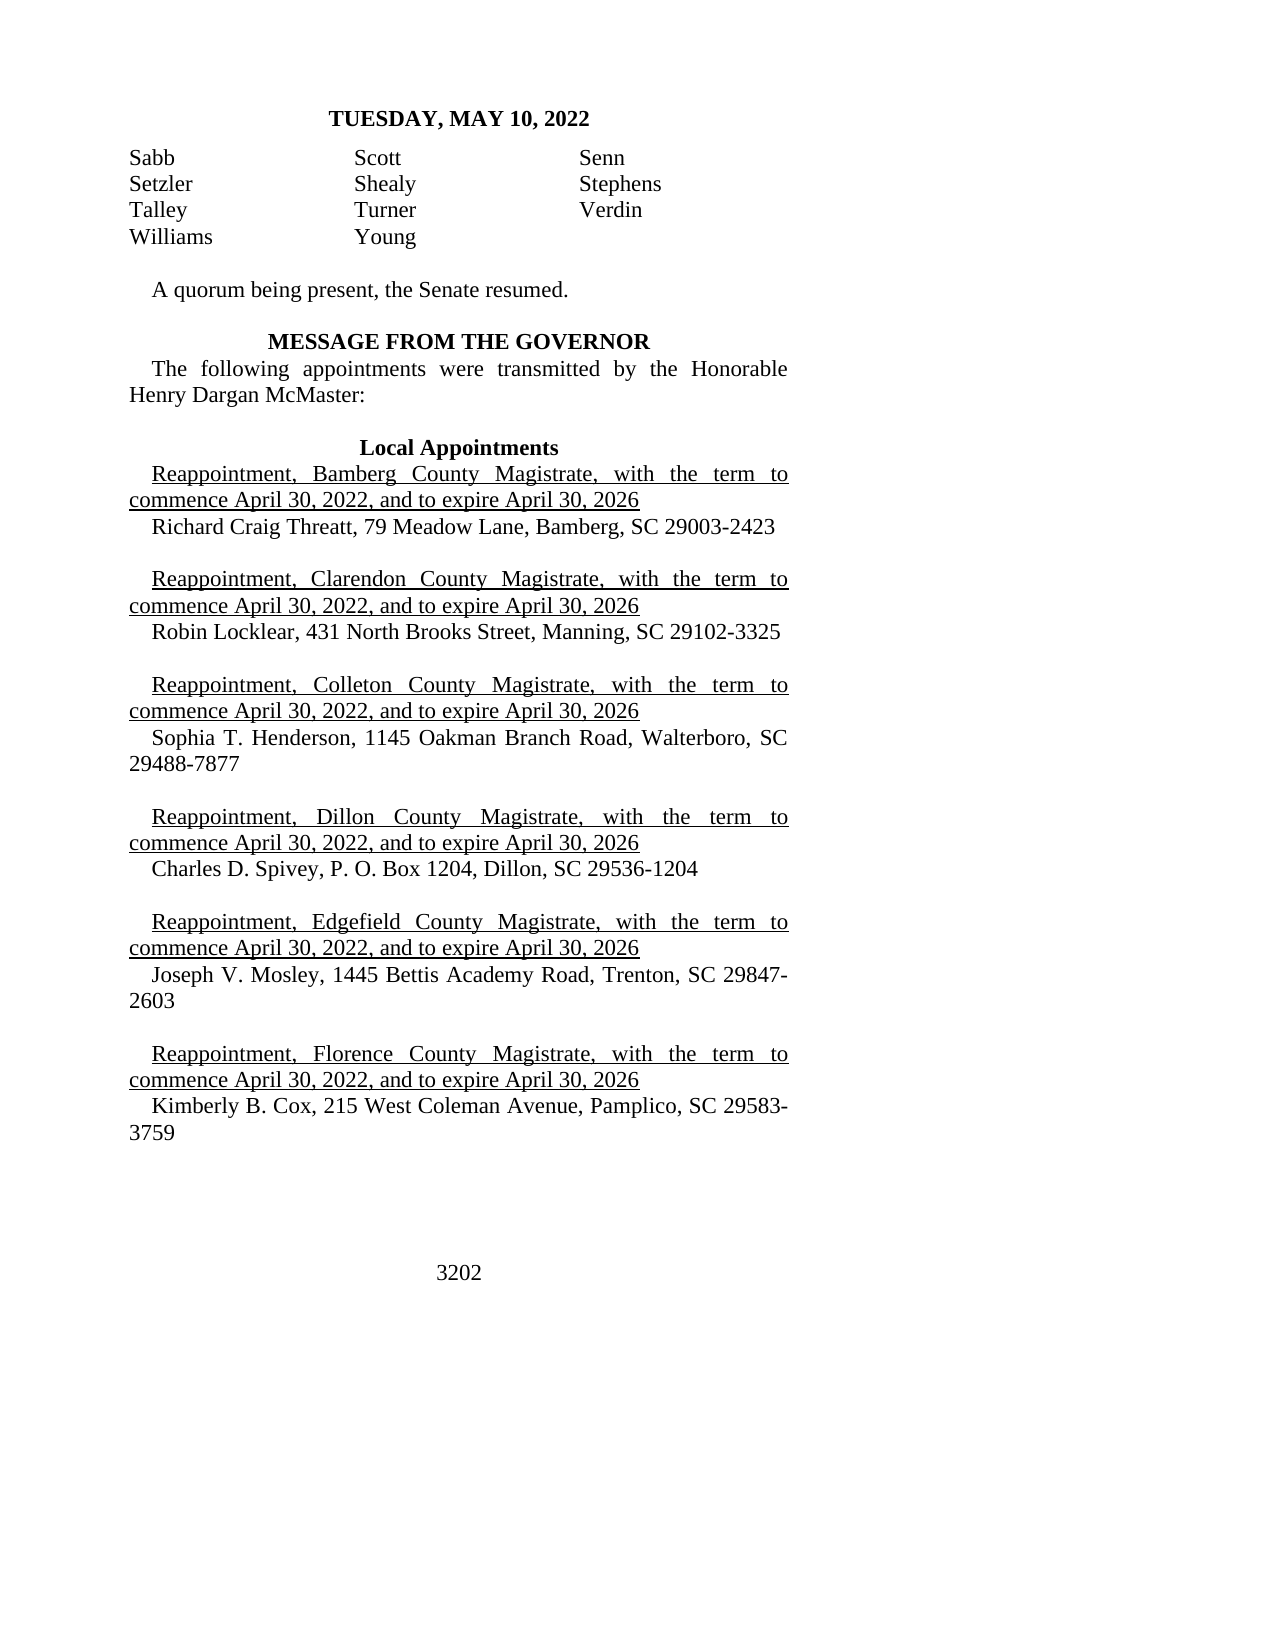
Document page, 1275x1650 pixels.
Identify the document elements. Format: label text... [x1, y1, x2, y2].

text Sabb Scott Senn [129, 144, 789, 170]
text Williams Young [129, 223, 789, 249]
text Kimberly B. Cox, 215 West Coleman Avenue, Pamplico, SC 29583-3759 [129, 1093, 789, 1145]
text Reappointment, Dillon County Magistrate, with the term to commence April 30, 2022, and to expire April 30, 2026 [129, 803, 789, 855]
text Charles D. Spivey, P. O. Box 1204, Dillon, SC 29536-1204 [129, 855, 789, 882]
text Richard Craig Threatt, 79 Meadow Lane, Bamberg, SC 29003-2423 [129, 513, 789, 539]
text Reappointment, Bamberg County Magistrate, with the term to commence April 30, 2022, and to expire April 30, 2026 [129, 460, 789, 513]
text Sophia T. Henderson, 1145 Oakman Branch Road, Walterboro, SC 29488-7877 [129, 724, 789, 776]
text Reappointment, Florence County Magistrate, with the term to commence April 30, 2022, and to expire April 30, 2026 [129, 1040, 789, 1093]
text Setzler Shealy Stephens [129, 170, 789, 197]
text Reappointment, Edgefield County Magistrate, with the term to commence April 30, 2022, and to expire April 30, 2026 [129, 908, 789, 961]
text Local Appointments [129, 434, 789, 460]
text Joseph V. Mosley, 1445 Bettis Academy Road, Trenton, SC 29847-2603 [129, 961, 789, 1013]
text Reappointment, Colleton County Magistrate, with the term to commence April 30, 2022, and to expire April 30, 2026 [129, 671, 789, 724]
text The following appointments were transmitted by the Honorable Henry Dargan McMaster: [129, 355, 789, 407]
text MESSAGE FROM THE GOVERNOR [129, 328, 789, 355]
text A quorum being present, the Senate resumed. [129, 276, 789, 302]
text Reappointment, Clarendon County Magistrate, with the term to commence April 30, 2022, and to expire April 30, 2026 [129, 566, 789, 618]
text Robin Locklear, 431 North Brooks Street, Manning, SC 29102-3325 [129, 618, 789, 644]
text Talley Turner Verdin [129, 197, 789, 223]
